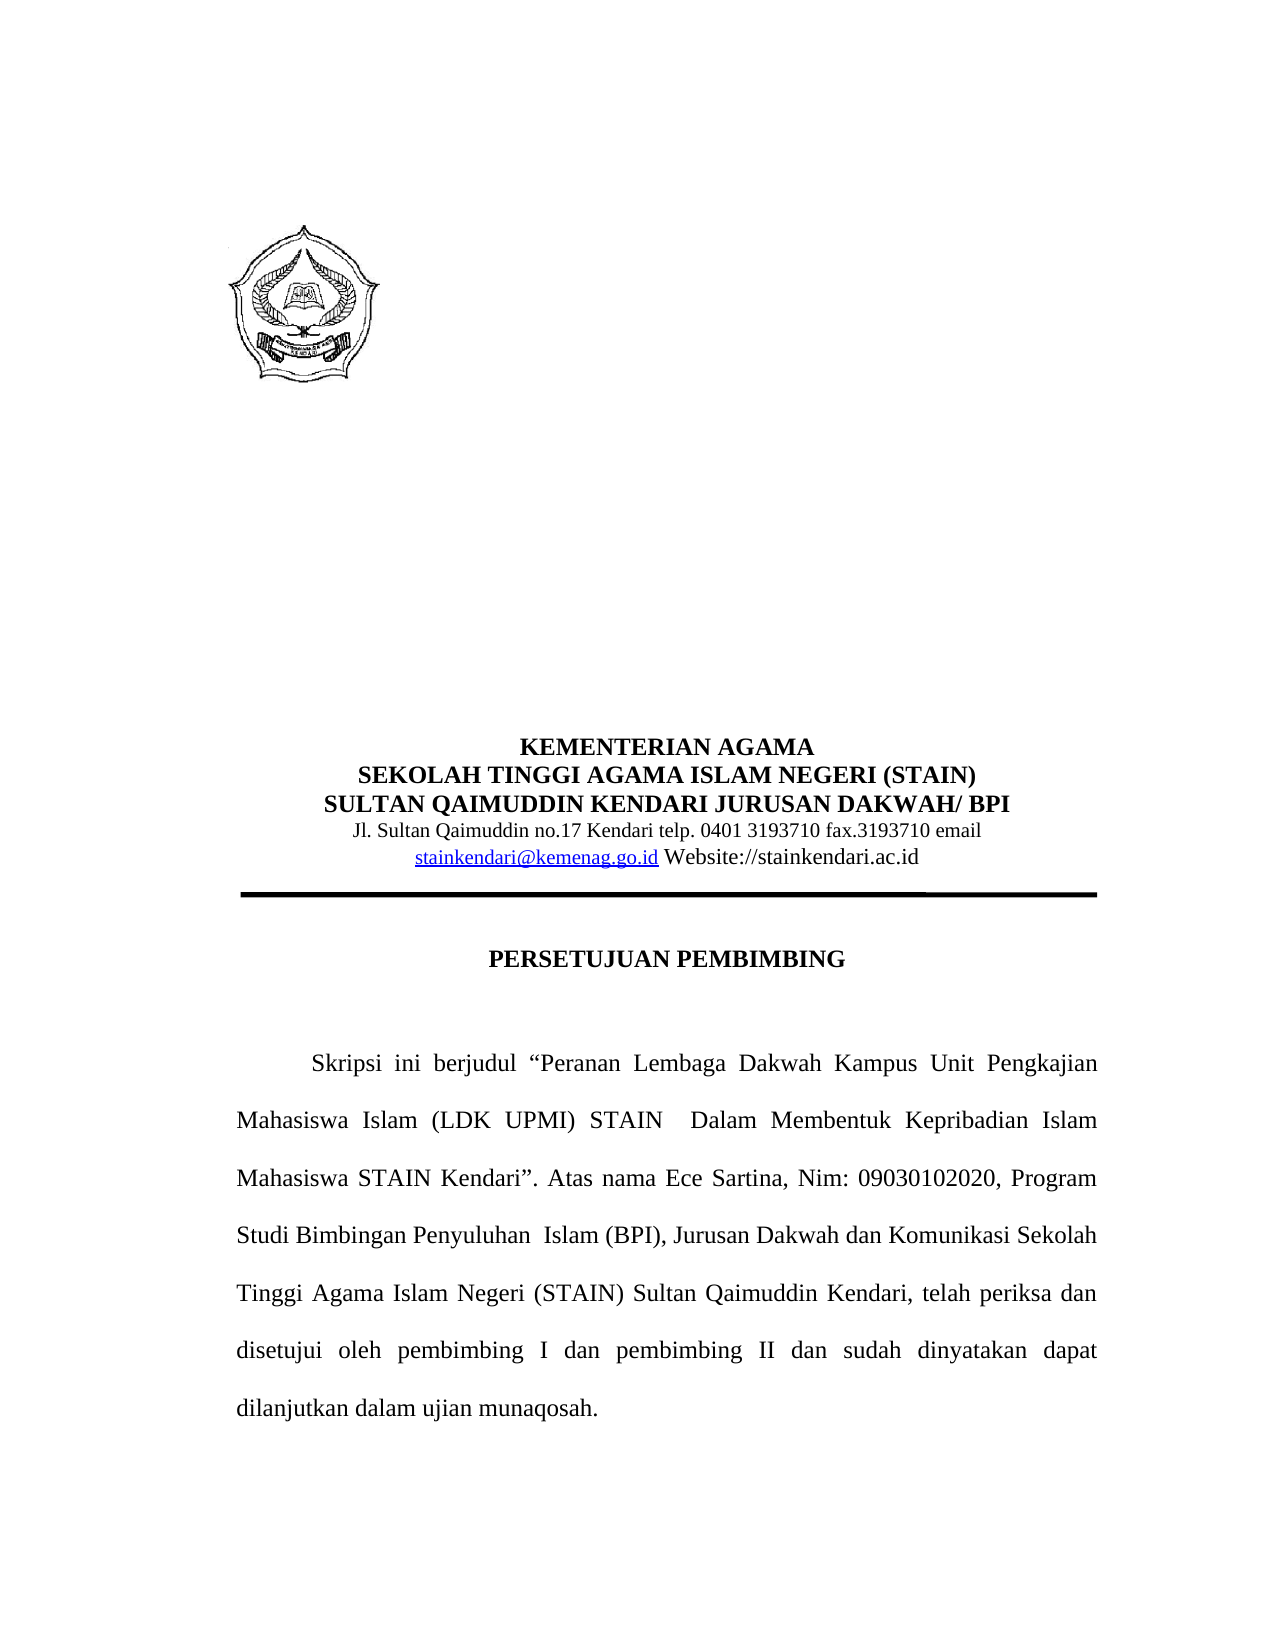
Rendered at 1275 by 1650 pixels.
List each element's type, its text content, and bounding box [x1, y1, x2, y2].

text Skripsi ini berjudul “Peranan Lembaga Dakwah Kampus Unit Pengkajian Mahasiswa Islam (LDK UPMI) STAIN Dalam Membentuk Kepribadian Islam Mahasiswa STAIN Kendari”. Atas nama Ece Sartina, Nim: 09030102020, Program Studi Bimbingan Penyuluhan Islam (BPI), Jurusan Dakwah dan Komunikasi Sekolah Tinggi Agama Islam Negeri (STAIN) Sultan Qaimuddin Kendari, telah periksa dan disetujui oleh pembimbing I dan pembimbing II dan sudah dinyatakan dapat dilanjutkan dalam ujian munaqosah. [236, 1048, 1098, 1422]
text KEMENTERIAN AGAMA [236, 732, 1098, 760]
text SEKOLAH TINGGI AGAMA ISLAM NEGERI (STAIN) [236, 760, 1098, 789]
picture [228, 225, 382, 391]
text Jl. Sultan Qaimuddin no.17 Kendari telp. 0401 3193710 fax.3193710 email stainkendari@kemenag.go.id Website://stainkendari.ac.id [236, 818, 1098, 870]
text PERSETUJUAN PEMBIMBING [236, 944, 1098, 973]
text SULTAN QAIMUDDIN KENDARI JURUSAN DAKWAH/ BPI [236, 789, 1098, 818]
